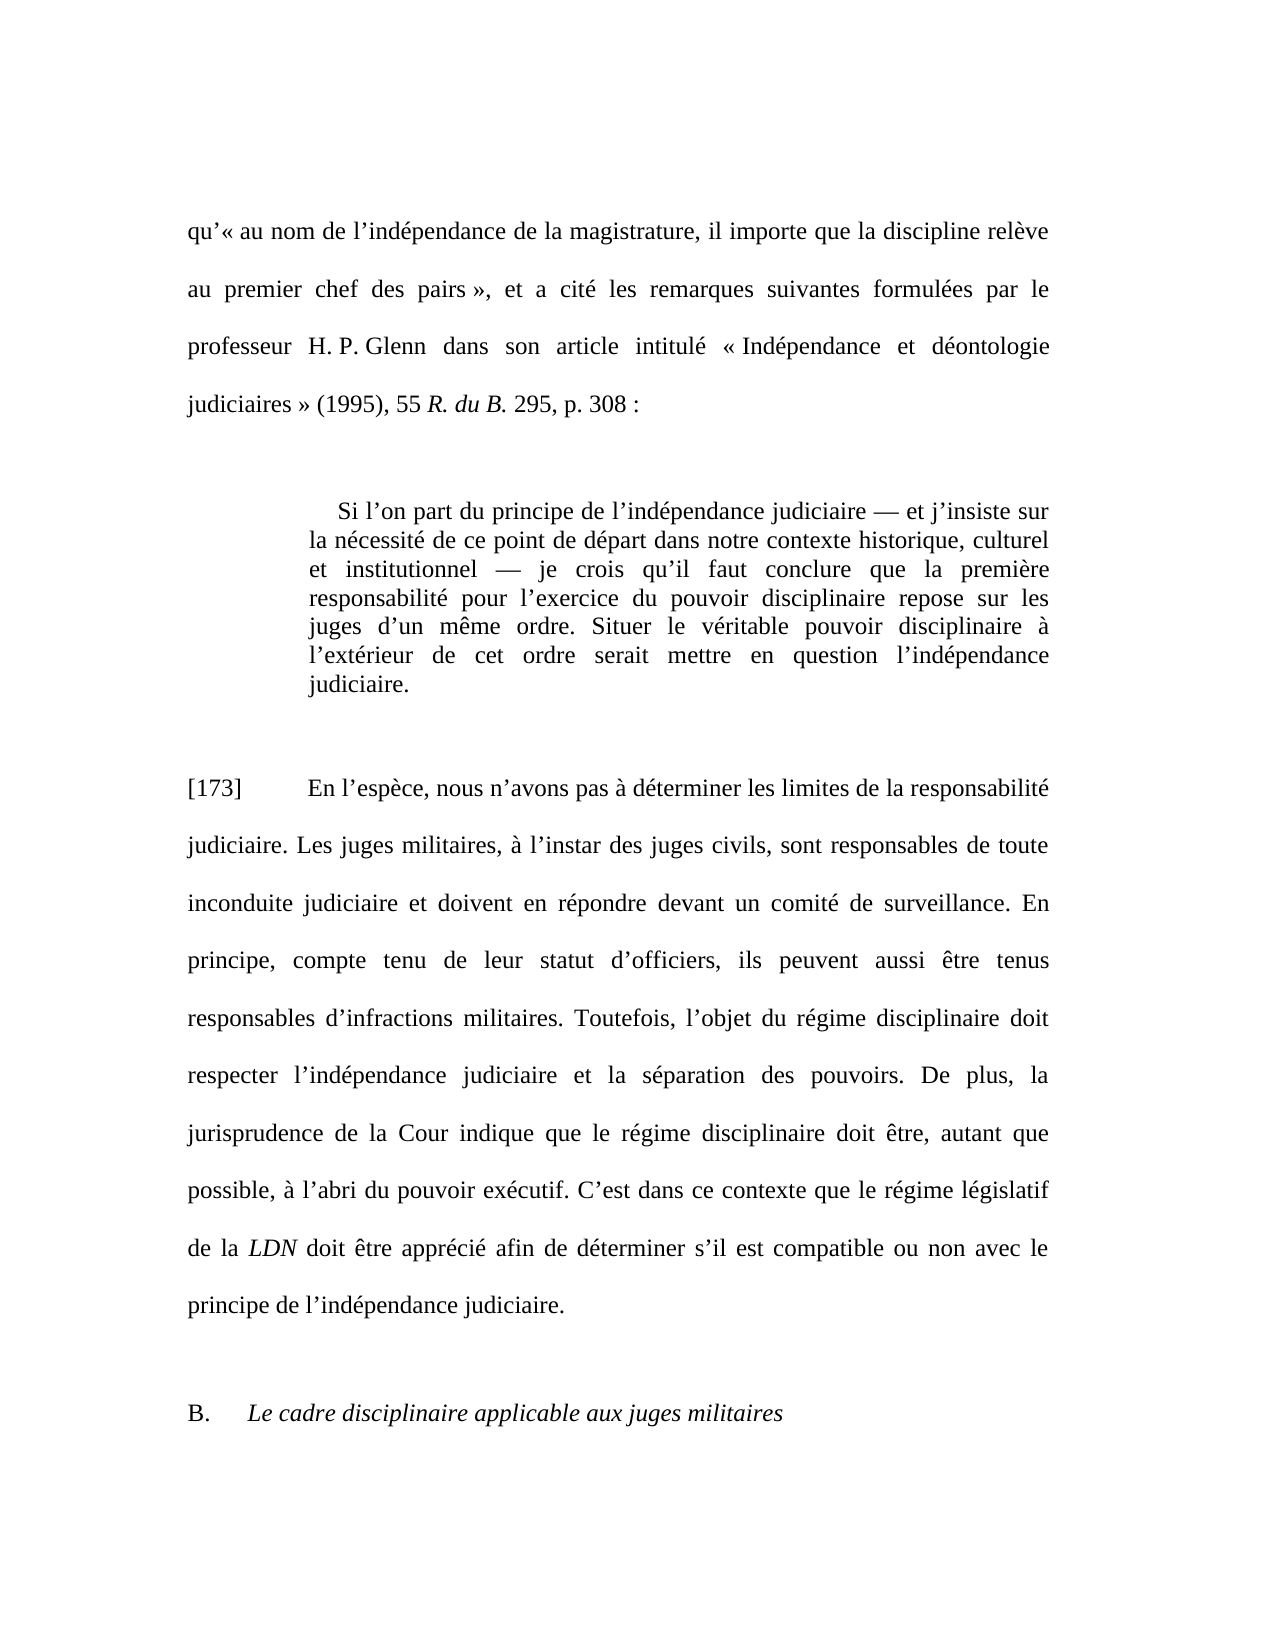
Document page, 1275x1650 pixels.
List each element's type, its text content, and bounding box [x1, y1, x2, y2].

title Le cadre disciplinaire applicable aux juges militaires [187, 1398, 1050, 1426]
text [187, 216, 1050, 418]
text En l’espèce, nous n’avons pas à déterminer les limites de la responsabilité judiciaire. Les juges militaires, à l’instar des juges civils, sont responsables de toute inconduite judiciaire et doivent en répondre devant un comité de surveillance. En principe, compte tenu de leur statut d’officiers, ils peuvent aussi être tenus responsables d’infractions militaires. Toutefois, l’objet du régime disciplinaire doit respecter l’indépendance judiciaire et la séparation des pouvoirs. De plus, la jurisprudence de la Cour indique que le régime disciplinaire doit être, autant que possible, à l’abri du pouvoir exécutif. C’est dans ce contexte que le régime législatif de la LDN doit être apprécié afin de déterminer s’il est compatible ou non avec le principe de l’indépendance judiciaire. [187, 773, 1050, 1319]
text Si l’on part du principe de l’indépendance judiciaire — et j’insiste sur la nécessité de ce point de départ dans notre contexte historique, culturel et institutionnel — je crois qu’il faut conclure que la première responsabilité pour l’exercice du pouvoir disciplinaire repose sur les juges d’un même ordre. Situer le véritable pouvoir disciplinaire à l’extérieur de cet ordre serait mettre en question l’indépendance judiciaire. [271, 496, 1050, 698]
